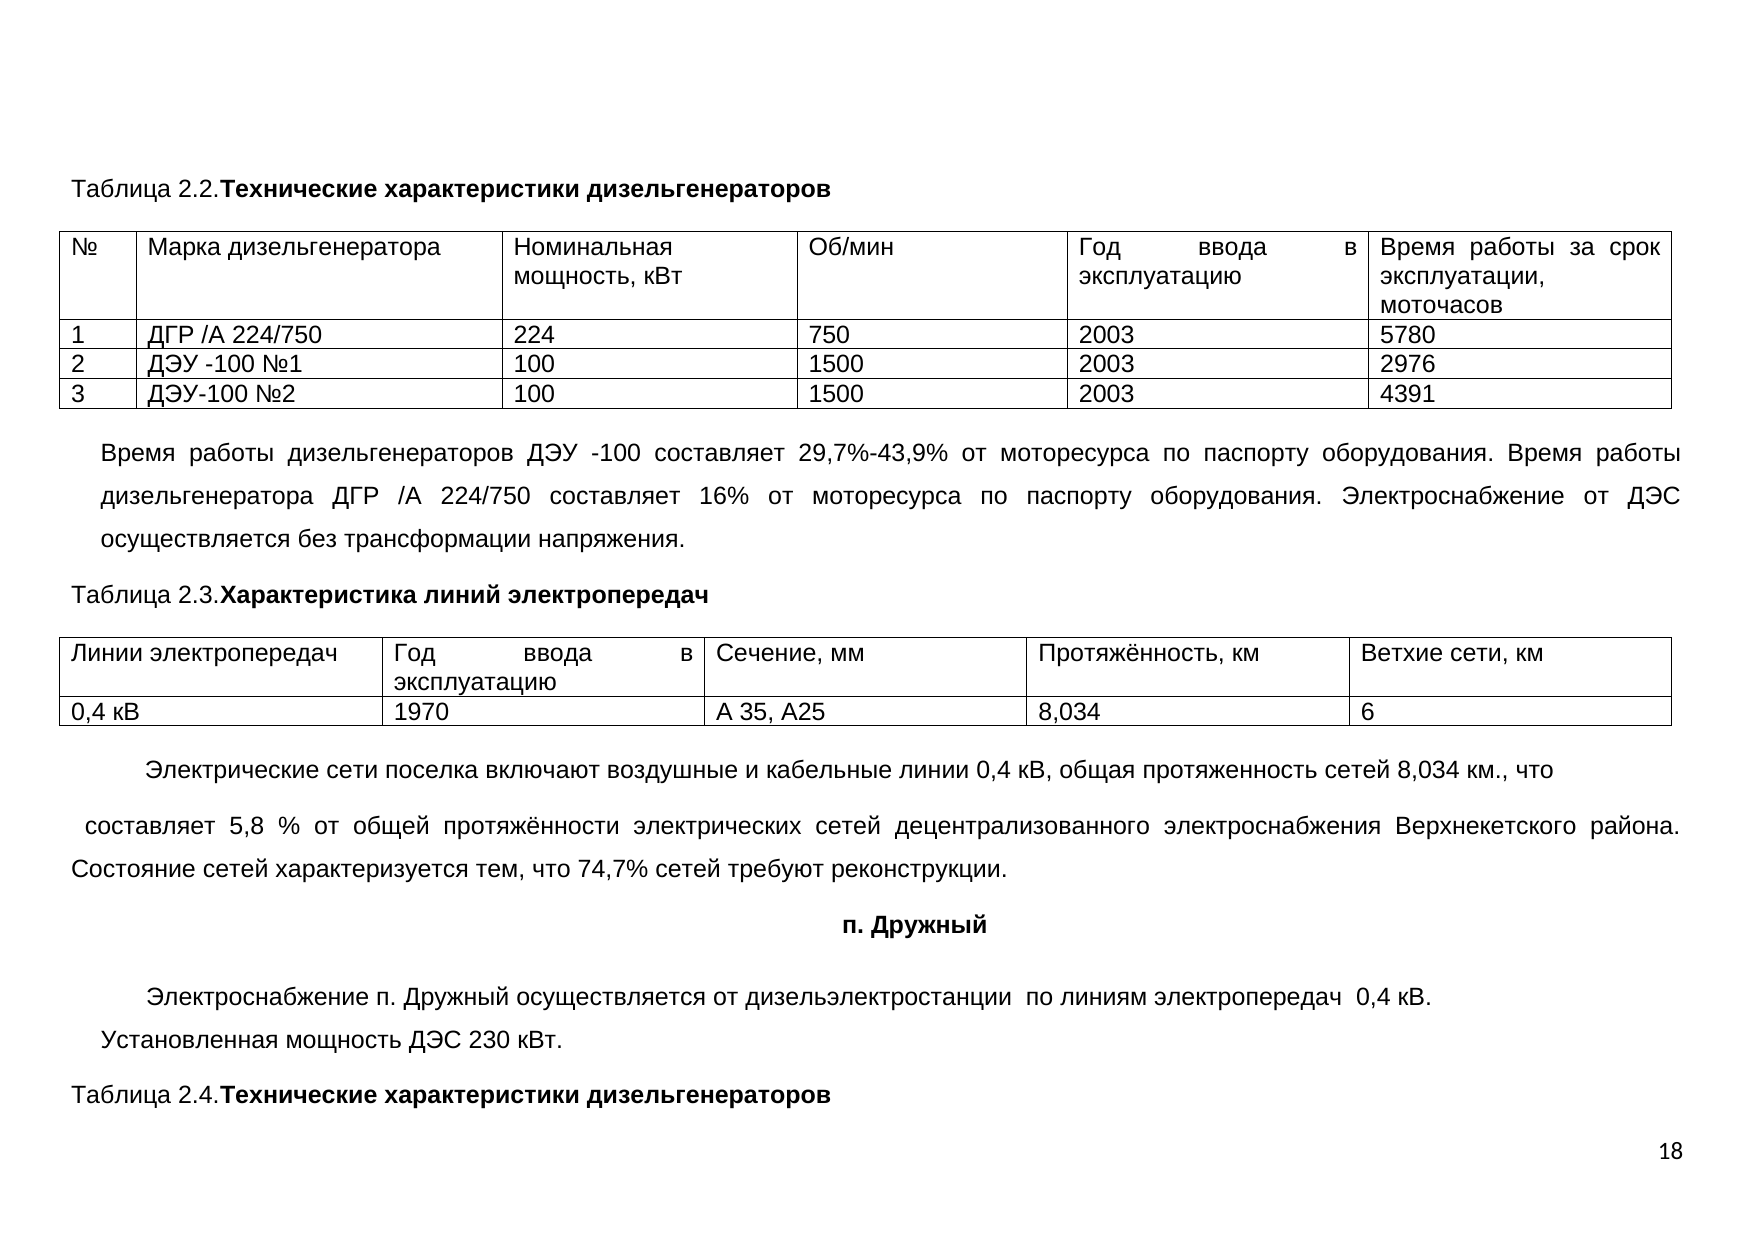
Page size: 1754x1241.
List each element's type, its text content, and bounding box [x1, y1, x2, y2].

table_cell 2003 [1068, 349, 1368, 378]
table_header Номинальная мощность, кВт [503, 232, 797, 318]
table_cell 100 [503, 349, 797, 378]
table_cell 2976 [1369, 349, 1671, 378]
table_cell 4391 [1369, 379, 1671, 408]
table_cell ДГР /А 224/750 [137, 320, 502, 348]
table_cell А 35, А25 [705, 697, 1026, 725]
table_cell 3 [60, 379, 136, 408]
table_cell 750 [798, 320, 1067, 348]
table_header Марка дизельгенератора [137, 232, 502, 318]
table_header Год ввода в эксплуатацию [383, 638, 704, 696]
table_header Линии электропередач [60, 638, 382, 696]
text Таблица 2.3.Характеристика линий электропередач [71, 579, 1683, 608]
text Электроснабжение п. Дружный осуществляется от дизельэлектростанции по линиям электропередач 0,4 кВ. [71, 981, 1683, 1010]
table_cell 1500 [798, 379, 1067, 408]
table_header Время работы за срок эксплуатации, моточасов [1369, 232, 1671, 318]
text Таблица 2.2.Технические характеристики дизельгенераторов [71, 174, 1683, 202]
table_cell 2003 [1068, 320, 1368, 348]
text Время работы дизельгенераторов ДЭУ -100 составляет 29,7%-43,9% от моторесурса по паспорту оборудования. Время работы дизельгенератора ДГР /А 224/750 составляет 16% от моторесурса по паспорту оборудования. Электроснабжение от ДЭС осуществляется без трансформации напряжения. [100, 438, 1683, 553]
table_cell 1970 [383, 697, 704, 725]
table_header Год ввода в эксплуатацию [1068, 232, 1368, 318]
table_cell 1500 [798, 349, 1067, 378]
table_cell ДЭУ -100 №1 [137, 349, 502, 378]
table_cell 1 [60, 320, 136, 348]
table_cell ДЭУ-100 №2 [137, 379, 502, 408]
table_header Об/мин [798, 232, 1067, 318]
text п. Дружный [71, 909, 1683, 938]
table_cell 2 [60, 349, 136, 378]
text Электрические сети поселка включают воздушные и кабельные линии 0,4 кВ, общая протяженность сетей ., что [100, 755, 1683, 784]
table_cell 8,034 [1027, 697, 1349, 725]
table_cell 100 [503, 379, 797, 408]
table_cell 0,4 кВ [60, 697, 382, 725]
table_cell 5780 [1369, 320, 1671, 348]
table_cell 2003 [1068, 379, 1368, 408]
text Установленная мощность ДЭС 230 кВт. [100, 1024, 1683, 1053]
table_header Ветхие сети, км [1350, 638, 1671, 696]
text составляет 5,8 % от общей протяжённости электрических сетей децентрализованного электроснабжения Верхнекетского района. Состояние сетей характеризуется тем, что 74,7% сетей требуют реконструкции. [71, 811, 1683, 883]
table_cell 6 [1350, 697, 1671, 725]
table_header Протяжённость, км [1027, 638, 1349, 696]
text Таблица 2.4.Технические характеристики дизельгенераторов [71, 1080, 1683, 1109]
table_header № [60, 232, 136, 318]
table_cell 224 [503, 320, 797, 348]
table_header Сечение, мм [705, 638, 1026, 696]
